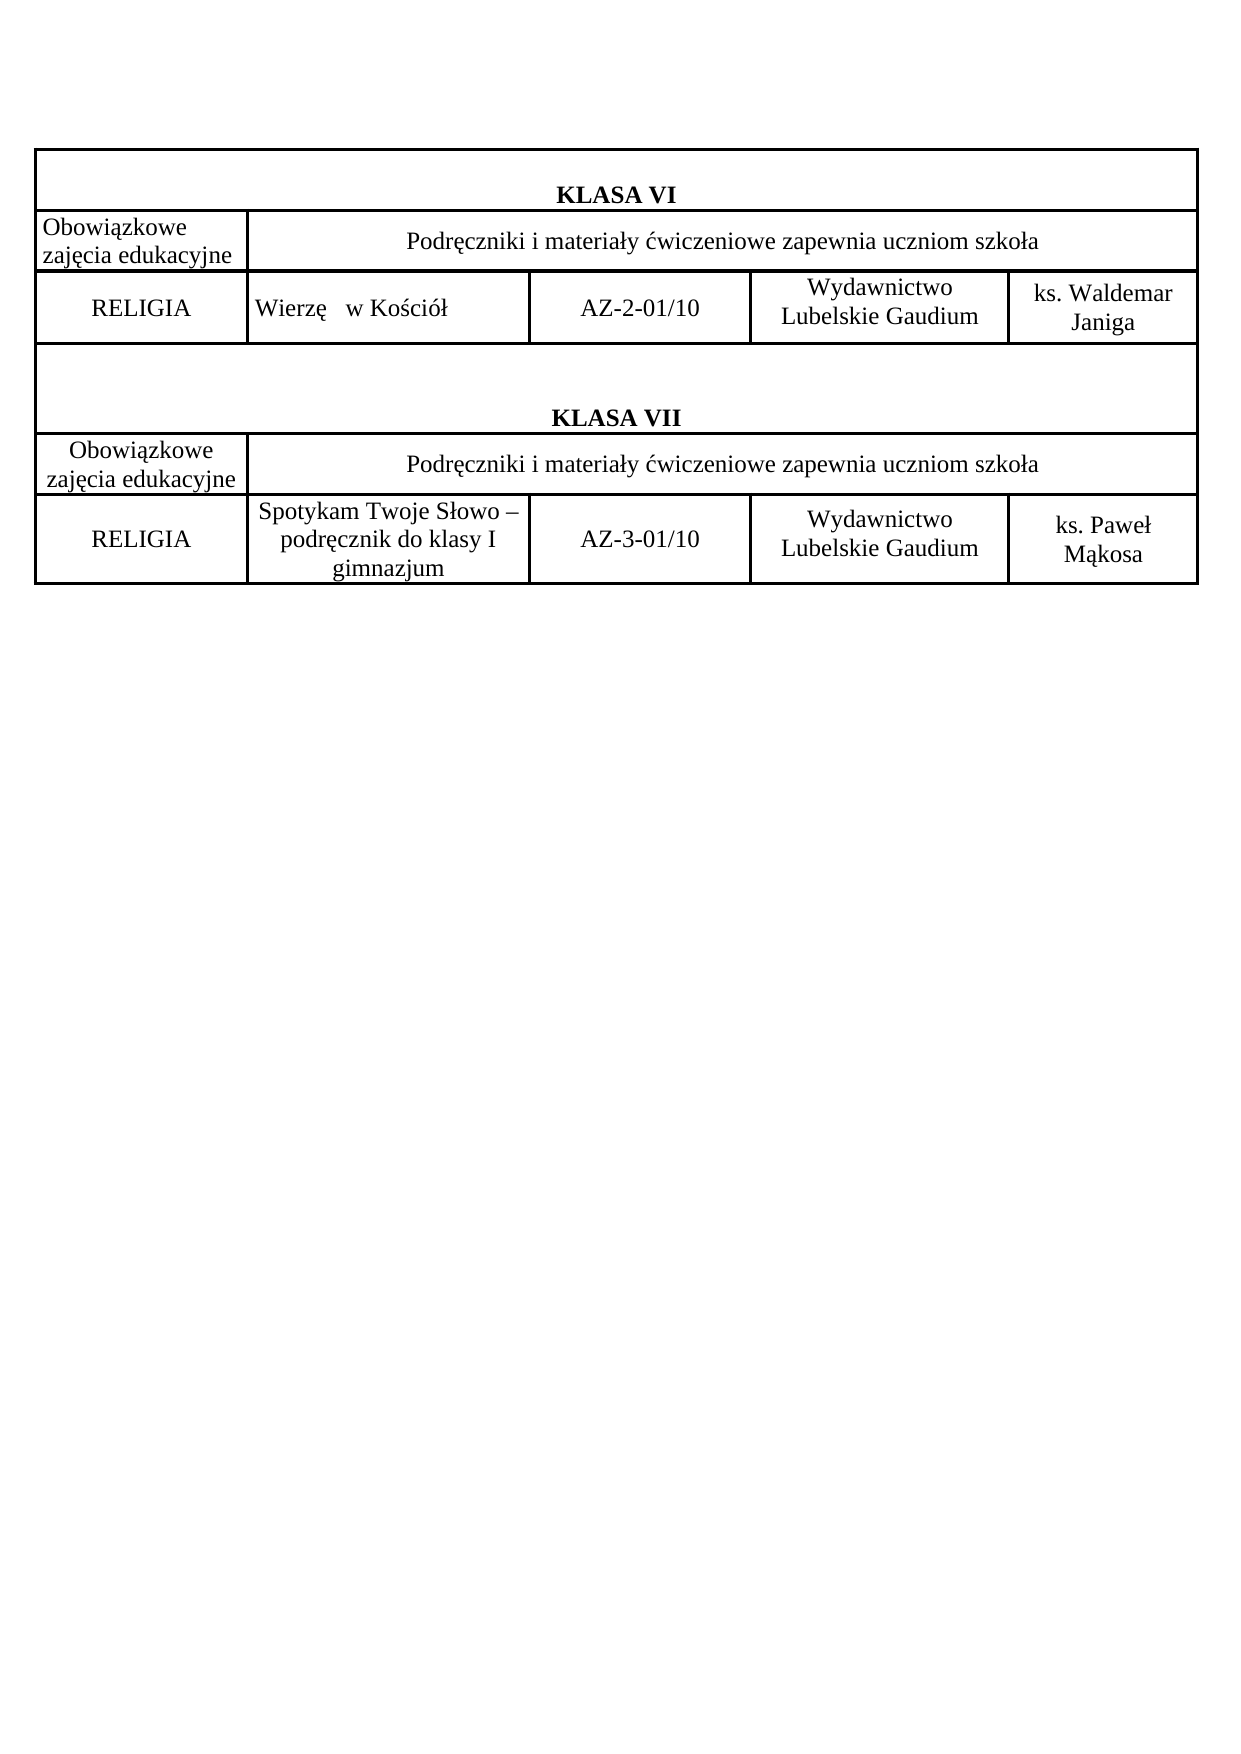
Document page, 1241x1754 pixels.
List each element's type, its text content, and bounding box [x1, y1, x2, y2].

table_cell Obowiązkowe zajęcia edukacyjne [37, 212, 246, 269]
table_cell RELIGIA [37, 273, 246, 342]
table_cell Wydawnictwo Lubelskie Gaudium [752, 496, 1007, 582]
table_cell ks. Paweł Mąkosa [1010, 496, 1196, 582]
table_cell KLASA VII [37, 345, 1196, 432]
table_cell Spotykam Twoje Słowo – podręcznik do klasy I gimnazjum [249, 496, 528, 582]
table_cell Podręczniki i materiały ćwiczeniowe zapewnia uczniom szkoła [249, 435, 1196, 493]
table_cell RELIGIA [37, 496, 246, 582]
table_cell ks. Waldemar Janiga [1010, 273, 1196, 342]
table_cell AZ-2-01/10 [531, 273, 749, 342]
table_cell Wydawnictwo Lubelskie Gaudium [752, 273, 1007, 342]
table_cell AZ-3-01/10 [531, 496, 749, 582]
table_cell KLASA VI [37, 151, 1196, 209]
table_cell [249, 212, 1196, 269]
table_cell Obowiązkowe zajęcia edukacyjne [37, 435, 246, 493]
table_cell Wierzę w Kościół [249, 273, 528, 342]
